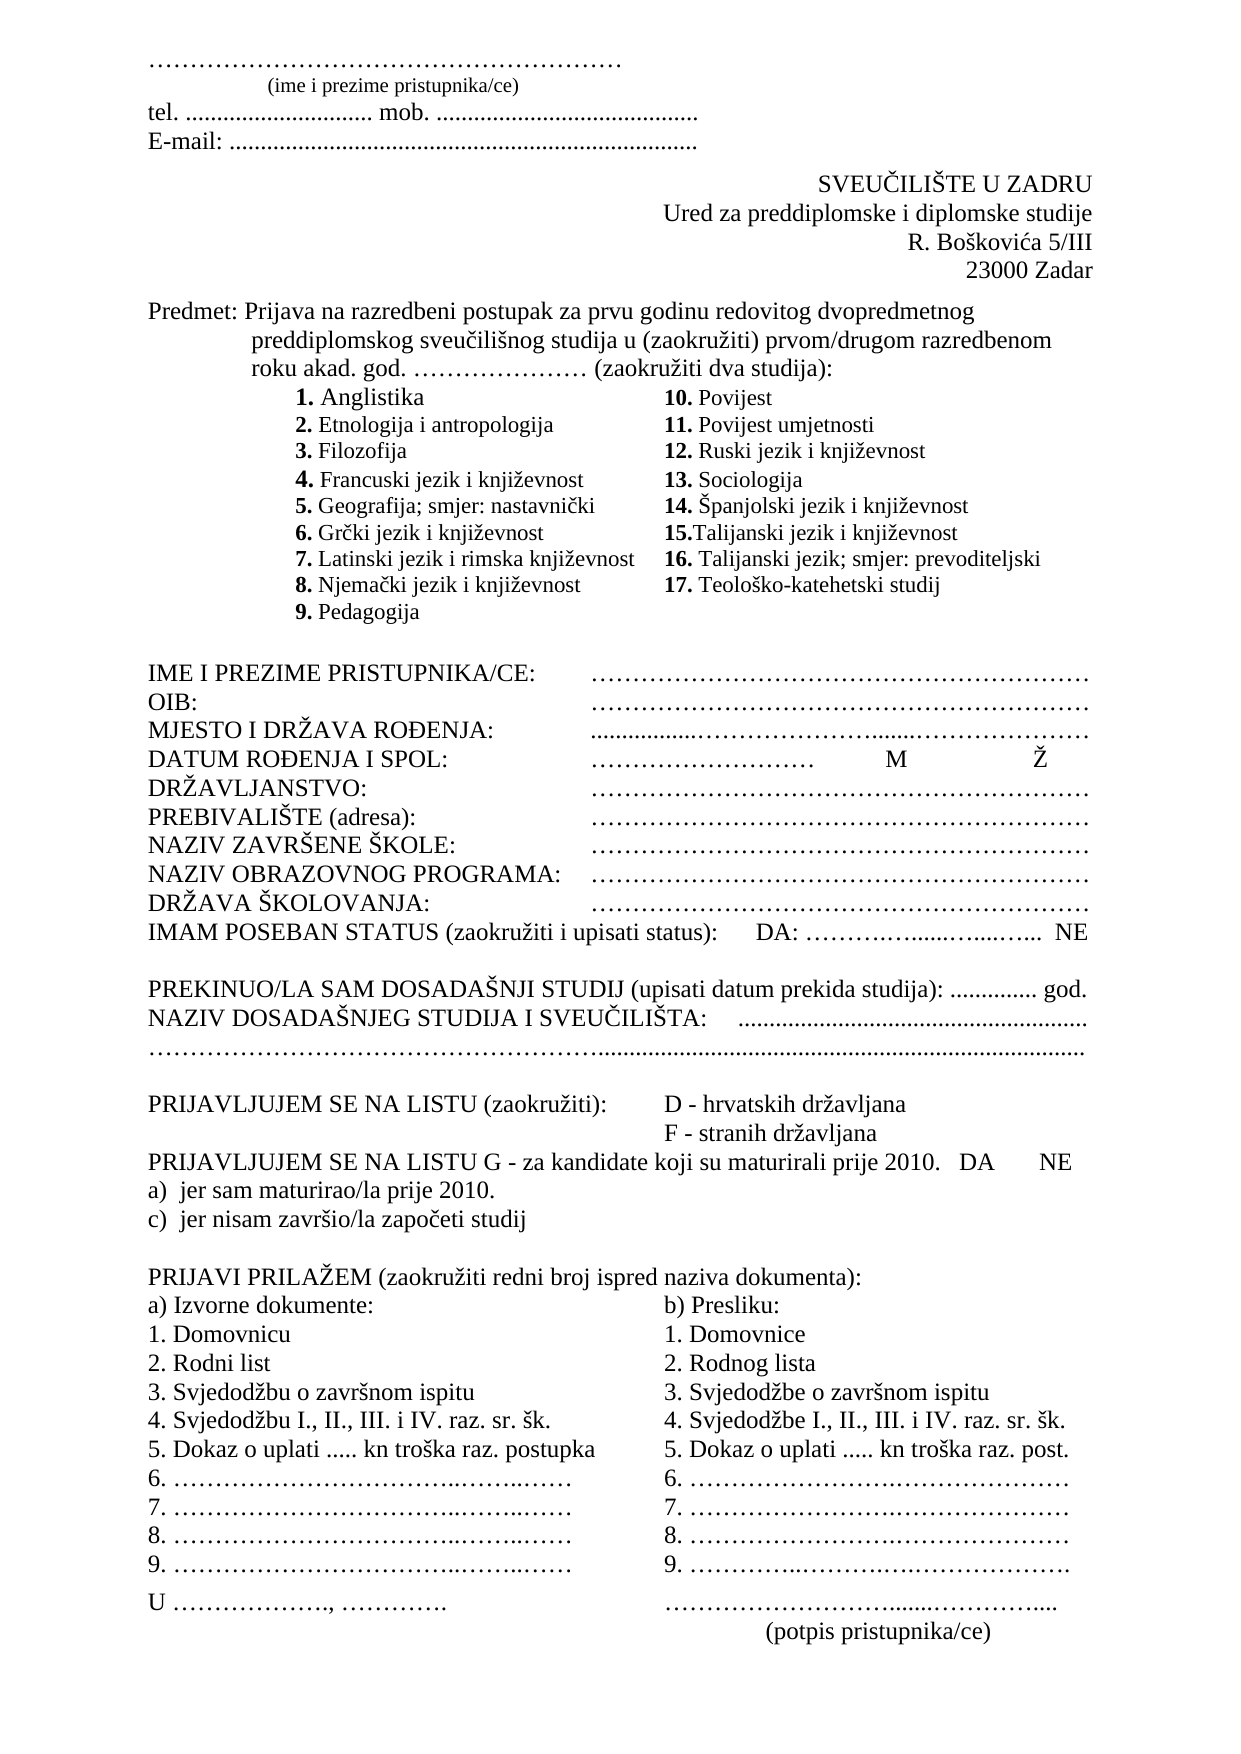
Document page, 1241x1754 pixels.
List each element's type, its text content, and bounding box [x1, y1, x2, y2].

text DRŽAVLJANSTVO: …………………………………………………… [148, 773, 1093, 802]
text 4. Svjedodžbu I., II., III. i IV. raz. sr. šk. 4. Svjedodžbe I., II., III. i IV. raz. sr. šk. [148, 1405, 1093, 1434]
text 8. ……………………………..……..…… 8. …………………….………………… [148, 1520, 1093, 1549]
text 5. Geografija; smjer: nastavnički 14. Španjolski jezik i književnost [148, 492, 1093, 519]
text IMAM POSEBAN STATUS (zaokružiti i upisati status): DA: ……….…......…....…... NE [148, 917, 1093, 945]
text a) jer sam maturirao/la prije 2010. [148, 1175, 1093, 1204]
subtitle Ured za preddiplomske i diplomske studije [223, 198, 1093, 227]
text SVEUČILIŠTE U ZADRU [223, 169, 1093, 198]
text PRIJAVLJUJEM SE NA LISTU (zaokružiti): D - hrvatskih državljana [148, 1089, 1093, 1118]
text U ………………., …………. ……………………….......………….... [148, 1578, 1093, 1616]
text OIB: …………………………………………………… [148, 687, 1093, 715]
subtitle R. Boškovića 5/III [223, 227, 1093, 255]
text ………………………………………………… [148, 44, 1093, 73]
text Predmet: Prijava na razredbeni postupak za prvu godinu redovitog dvopredmetnog preddiplomskog sveučilišnog studija u (zaokružiti) prvom/drugom razredbenom roku akad. god. ………………… (zaokružiti dva studija): [148, 296, 1093, 382]
text 3. Filozofija 12. Ruski jezik i književnost [148, 437, 1093, 464]
text PRIJAVI PRILAŽEM (zaokružiti redni broj ispred naziva dokumenta): [148, 1262, 1093, 1290]
text F - stranih državljana [590, 1118, 1093, 1147]
text 2. Rodni list 2. Rodnog lista [148, 1348, 1093, 1377]
text 8. Njemački jezik i književnost 17. Teološko-katehetski studij [148, 572, 1093, 598]
text DRŽAVA ŠKOLOVANJA: …………………………………………………… [148, 888, 1093, 917]
text PREKINUO/LA SAM DOSADAŠNJI STUDIJ (upisati datum prekida studija): .............. god. [148, 974, 1093, 1003]
text NAZIV ZAVRŠENE ŠKOLE: …………………………………………………… [148, 830, 1093, 859]
text DATUM ROĐENJA I SPOL: ……………………… M Ž [148, 744, 1093, 773]
text NAZIV OBRAZOVNOG PROGRAMA: …………………………………………………… [148, 859, 1093, 888]
text 4. Francuski jezik i književnost 13. Sociologija [148, 464, 1093, 492]
text IME I PREZIME PRISTUPNIKA/CE: …………………………………………………… [148, 658, 1093, 687]
text MJESTO I DRŽAVA ROĐENJA: .................………………….......………………… [148, 715, 1093, 744]
text 9. Pedagogija [148, 598, 1093, 624]
text (potpis pristupnika/ce) [664, 1616, 1093, 1645]
text tel. .............................. mob. .......................................... [148, 97, 1093, 126]
text PREBIVALIŠTE (adresa): …………………………………………………… [148, 802, 1093, 830]
subtitle 23000 Zadar [223, 255, 1093, 284]
text 5. Dokaz o uplati ..... kn troška raz. postupka 5. Dokaz o uplati ..... kn troška raz. post. [148, 1434, 1093, 1463]
text PRIJAVLJUJEM SE NA LISTU G - za kandidate koji su maturirali prije 2010. DA NE [148, 1147, 1093, 1175]
text 1. Anglistika 10. Povijest [148, 382, 1093, 411]
text 9. ……………………………..……..…… 9. …………..……….….………………. [148, 1549, 1093, 1578]
text 6. ……………………………..……..…… 6. …………………….………………… [148, 1463, 1093, 1492]
text a) Izvorne dokumente: b) Presliku: [148, 1290, 1093, 1319]
text 3. Svjedodžbu o završnom ispitu 3. Svjedodžbe o završnom ispitu [148, 1377, 1093, 1405]
text 2. Etnologija i antropologija 11. Povijest umjetnosti [148, 411, 1093, 437]
text NAZIV DOSADAŠNJEG STUDIJA I SVEUČILIŠTA: ........................................................ [148, 1003, 1093, 1032]
text 7. ……………………………..……..…… 7. …………………….………………… [148, 1492, 1093, 1520]
text 1. Domovnicu 1. Domovnice [148, 1319, 1093, 1348]
text c) jer nisam završio/la započeti studij [148, 1204, 1093, 1233]
text ……………………………………………….............................................................................. [148, 1032, 1093, 1060]
text 7. Latinski jezik i rimska književnost 16. Talijanski jezik; smjer: prevoditeljski [148, 545, 1093, 572]
text E-mail: ........................................................................... [148, 126, 1093, 155]
text 6. Grčki jezik i književnost 15.Talijanski jezik i književnost [148, 519, 1093, 545]
text (ime i prezime pristupnika/ce) [148, 73, 1093, 97]
